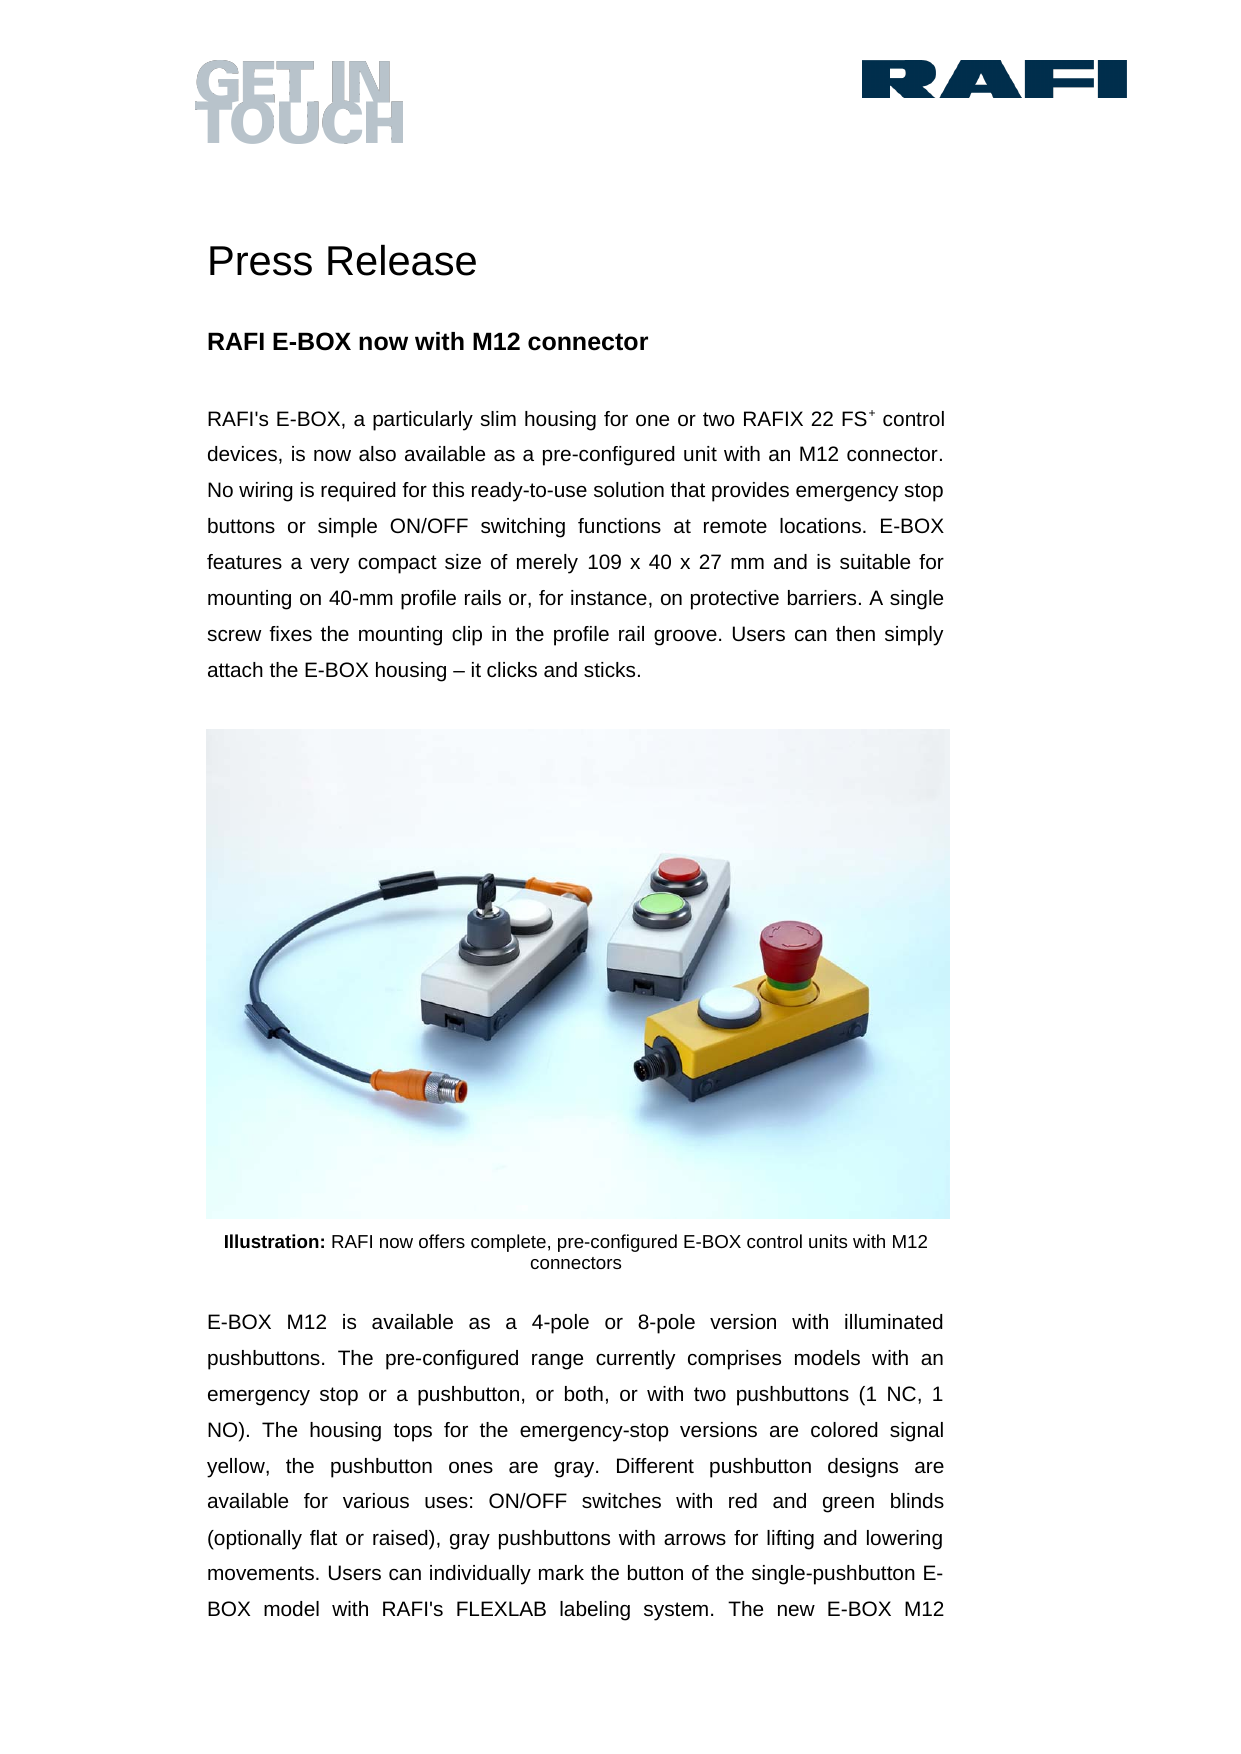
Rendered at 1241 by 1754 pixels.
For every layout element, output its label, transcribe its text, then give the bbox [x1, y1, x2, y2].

table_header [200, 730, 952, 1231]
picture [195, 60, 403, 144]
picture [862, 60, 1127, 98]
table_cell Illustration: RAFI now offers complete, pre-configured E-BOX control units with M12 connectors [200, 1231, 952, 1274]
picture [206, 729, 950, 1219]
text Press Release [207, 236, 945, 284]
text RAFI E-BOX now with M12 connector [207, 327, 945, 356]
text RAFI's E-BOX, a particularly slim housing for one or two RAFIX 22 FS+ control devices, is now also available as a pre-configured unit with an M12 connector. No wiring is required for this ready-to-use solution that provides emergency stop buttons or simple ON/OFF switching functions at remote locations. E-BOX features a very compact size of merely 109 x 40 x 27 mm and is suitable for mounting on 40-mm profile rails or, for instance, on protective barriers. A single screw fixes the mounting clip in the profile rail groove. Users can then simply attach the E-BOX housing – it clicks and sticks. [207, 406, 945, 682]
